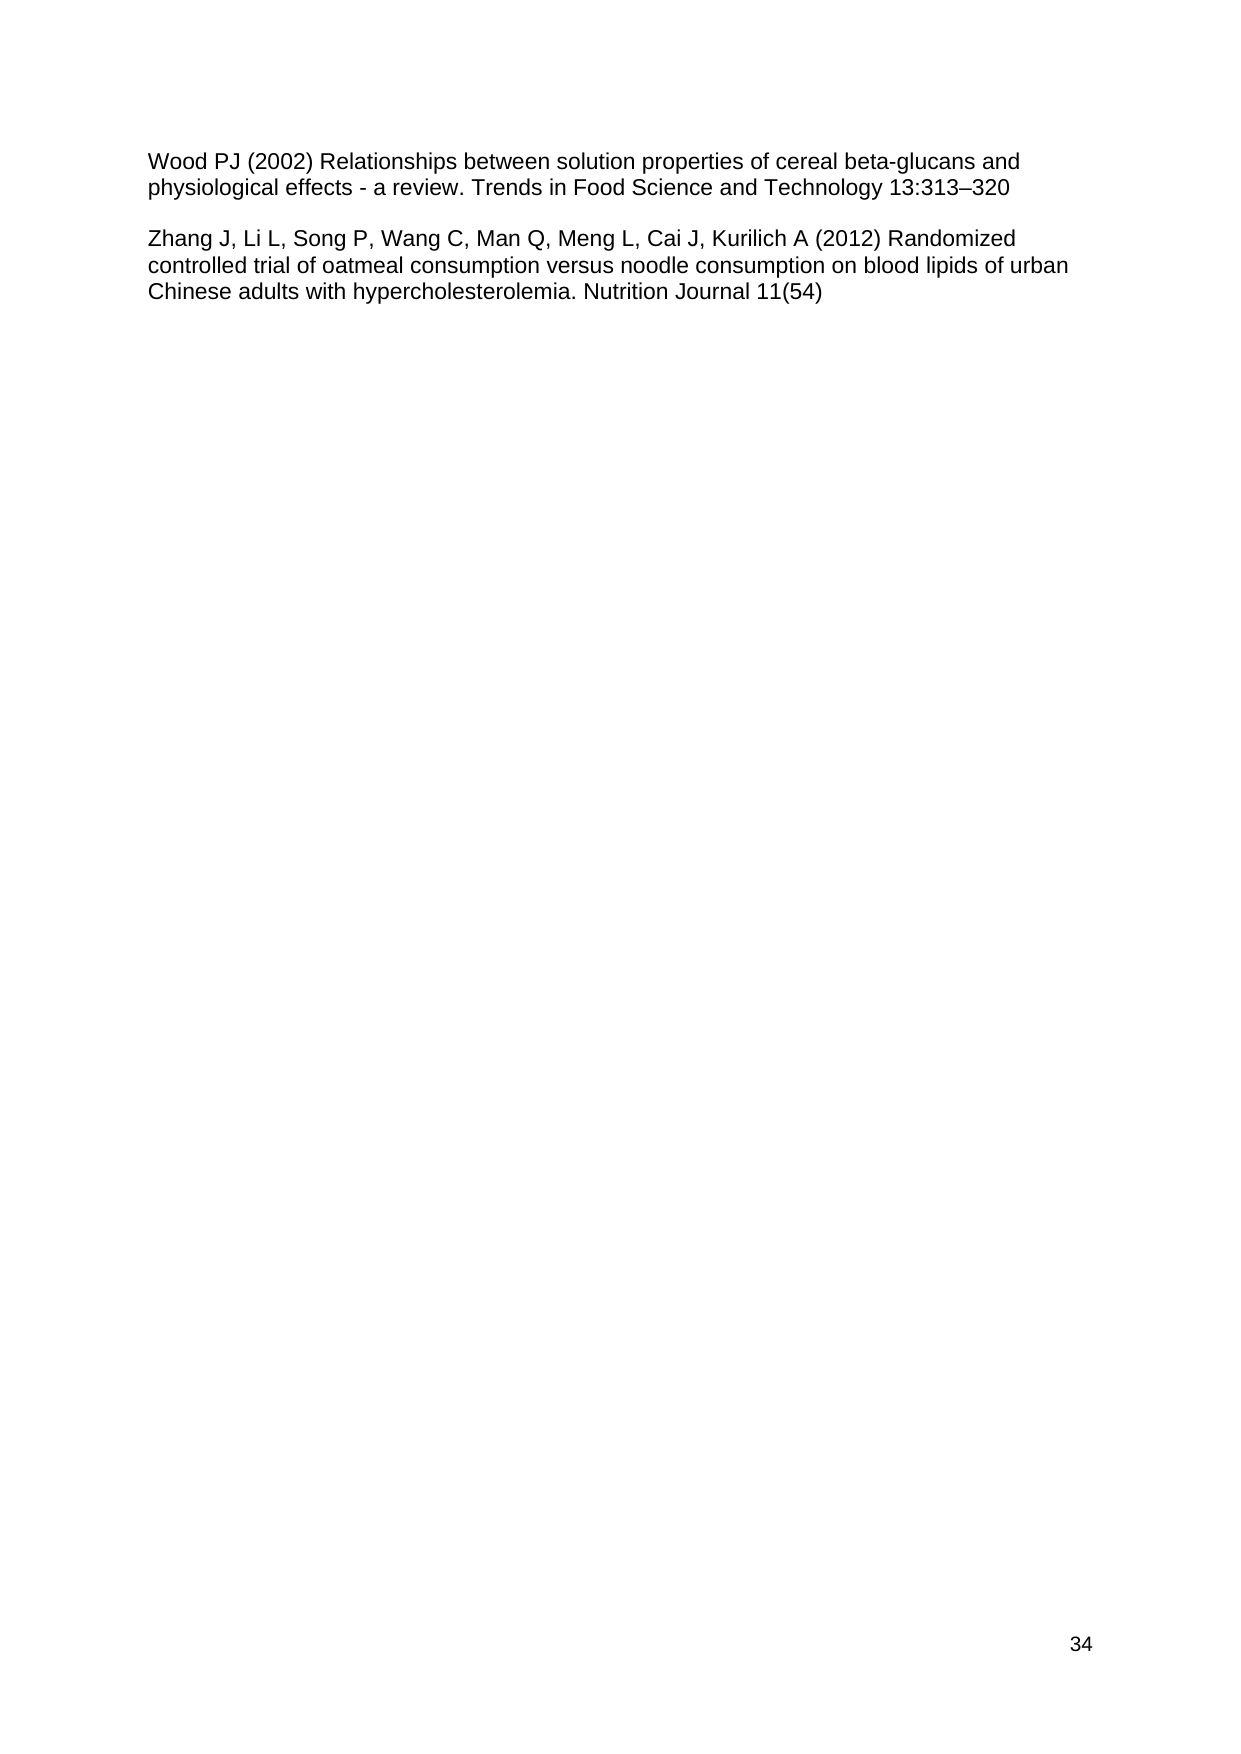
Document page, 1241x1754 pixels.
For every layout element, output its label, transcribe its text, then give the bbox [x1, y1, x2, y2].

text Wood PJ (2002) Relationships between solution properties of cereal beta-glucans and physiological effects - a review. Trends in Food Science and Technology 13:313–320 [148, 148, 1092, 200]
text Zhang J, Li L, Song P, Wang C, Man Q, Meng L, Cai J, Kurilich A (2012) Randomized controlled trial of oatmeal consumption versus noodle consumption on blood lipids of urban Chinese adults with hypercholesterolemia. Nutrition Journal 11(54) [148, 225, 1092, 304]
